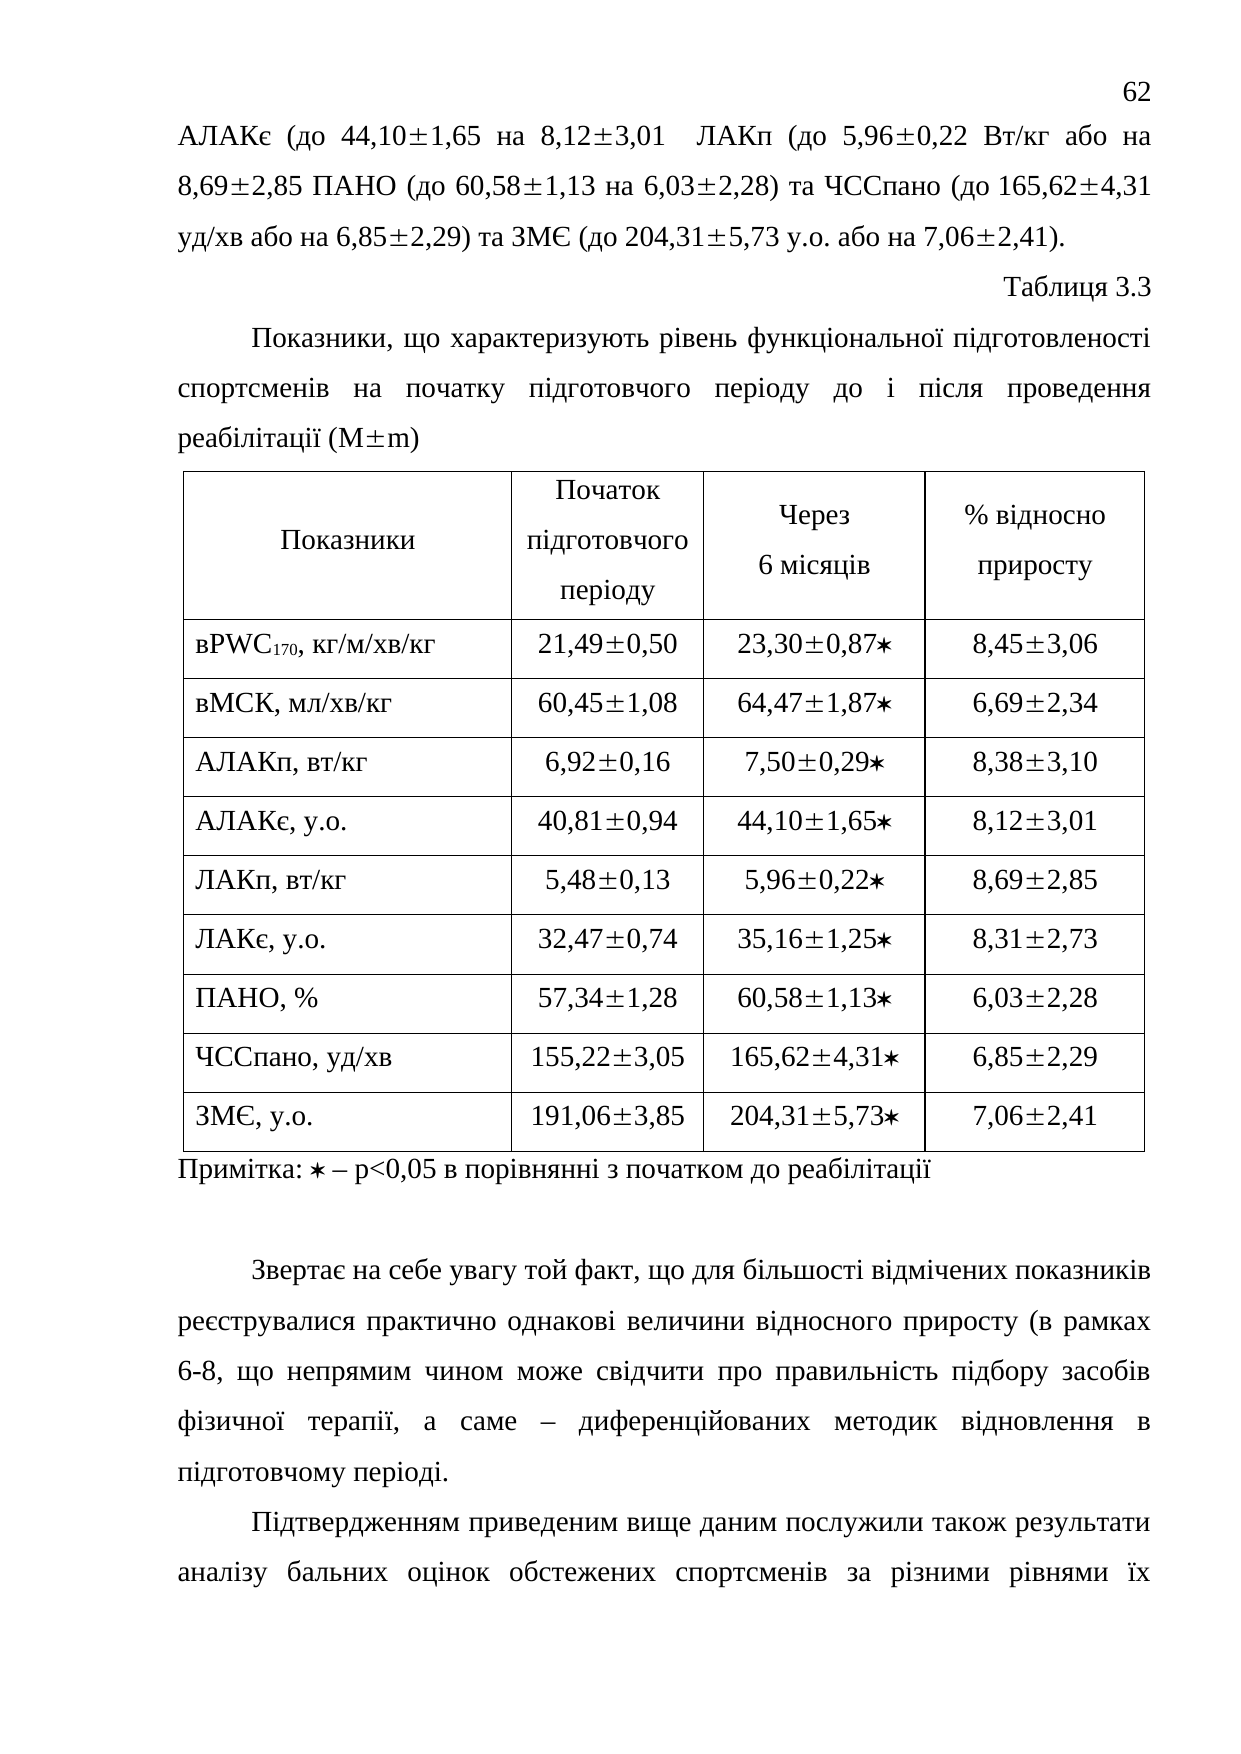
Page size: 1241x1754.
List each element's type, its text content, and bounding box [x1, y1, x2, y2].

table_cell 191,063,85 [512, 1093, 703, 1151]
text Таблиця 3.3 [177, 269, 1152, 303]
table_cell 21,490,50 [512, 620, 703, 678]
table_cell 165,624,31 [704, 1034, 924, 1092]
text Примітка: – р<0,05 в порівнянні з початком до реабілітації [177, 1152, 1152, 1185]
table_header Показники [184, 472, 511, 619]
table_cell 5,960,22 [704, 856, 924, 914]
table_cell 8,123,01 [926, 797, 1144, 855]
table_cell 204,315,73 [704, 1093, 924, 1151]
table_cell 60,581,13 [704, 975, 924, 1032]
table_cell 8,692,85 [926, 856, 1144, 914]
table_cell 8,312,73 [926, 915, 1144, 973]
table_cell 40,810,94 [512, 797, 703, 855]
text Звертає на себе увагу той факт, що для більшості відмічених показників реєструвалися практично однакові величини відносного приросту (в рамках 6-8, що непрямим чином може свідчити про правильність підбору засобів фізичної терапії, а саме – диференційованих методик відновлення в підготовчому періоді. [177, 1252, 1152, 1487]
table_header Початок підготовчого періоду [512, 472, 703, 619]
table_cell ЧССпано, уд/хв [184, 1034, 511, 1092]
table_cell ПАНО, % [184, 975, 511, 1032]
table_cell 23,300,87 [704, 620, 924, 678]
table_cell 64,471,87 [704, 679, 924, 737]
table_cell ЛАКп, вт/кг [184, 856, 511, 914]
table_cell 6,032,28 [926, 975, 1144, 1032]
table_header % відносно приросту [926, 472, 1144, 619]
table_cell 7,500,29 [704, 738, 924, 796]
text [177, 1504, 1152, 1588]
table_cell 8,383,10 [926, 738, 1144, 796]
table_cell 44,101,65 [704, 797, 924, 855]
table_cell 35,161,25 [704, 915, 924, 973]
table_cell ЗМЄ, у.о. [184, 1093, 511, 1151]
table_cell 5,480,13 [512, 856, 703, 914]
table_cell 6,920,16 [512, 738, 703, 796]
table_cell 155,223,05 [512, 1034, 703, 1092]
table_cell 7,062,41 [926, 1093, 1144, 1151]
table_cell вPWC170, кг/м/хв/кг [184, 620, 511, 678]
table_cell вМСК, мл/хв/кг [184, 679, 511, 737]
table_cell 6,852,29 [926, 1034, 1144, 1092]
table_cell ЛАКє, у.о. [184, 915, 511, 973]
table_cell 57,341,28 [512, 975, 703, 1032]
table_cell АЛАКп, вт/кг [184, 738, 511, 796]
table_cell 8,453,06 [926, 620, 1144, 678]
table_cell АЛАКє, у.о. [184, 797, 511, 855]
table_header Через 6 місяців [704, 472, 924, 619]
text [177, 118, 1152, 253]
table_cell 32,470,74 [512, 915, 703, 973]
table_cell 6,692,34 [926, 679, 1144, 737]
table_cell 60,451,08 [512, 679, 703, 737]
text Показники, що характеризують рівень функціональної підготовленості спортсменів на початку підготовчого періоду до і після проведення реабілітації (Мm) [177, 320, 1152, 454]
